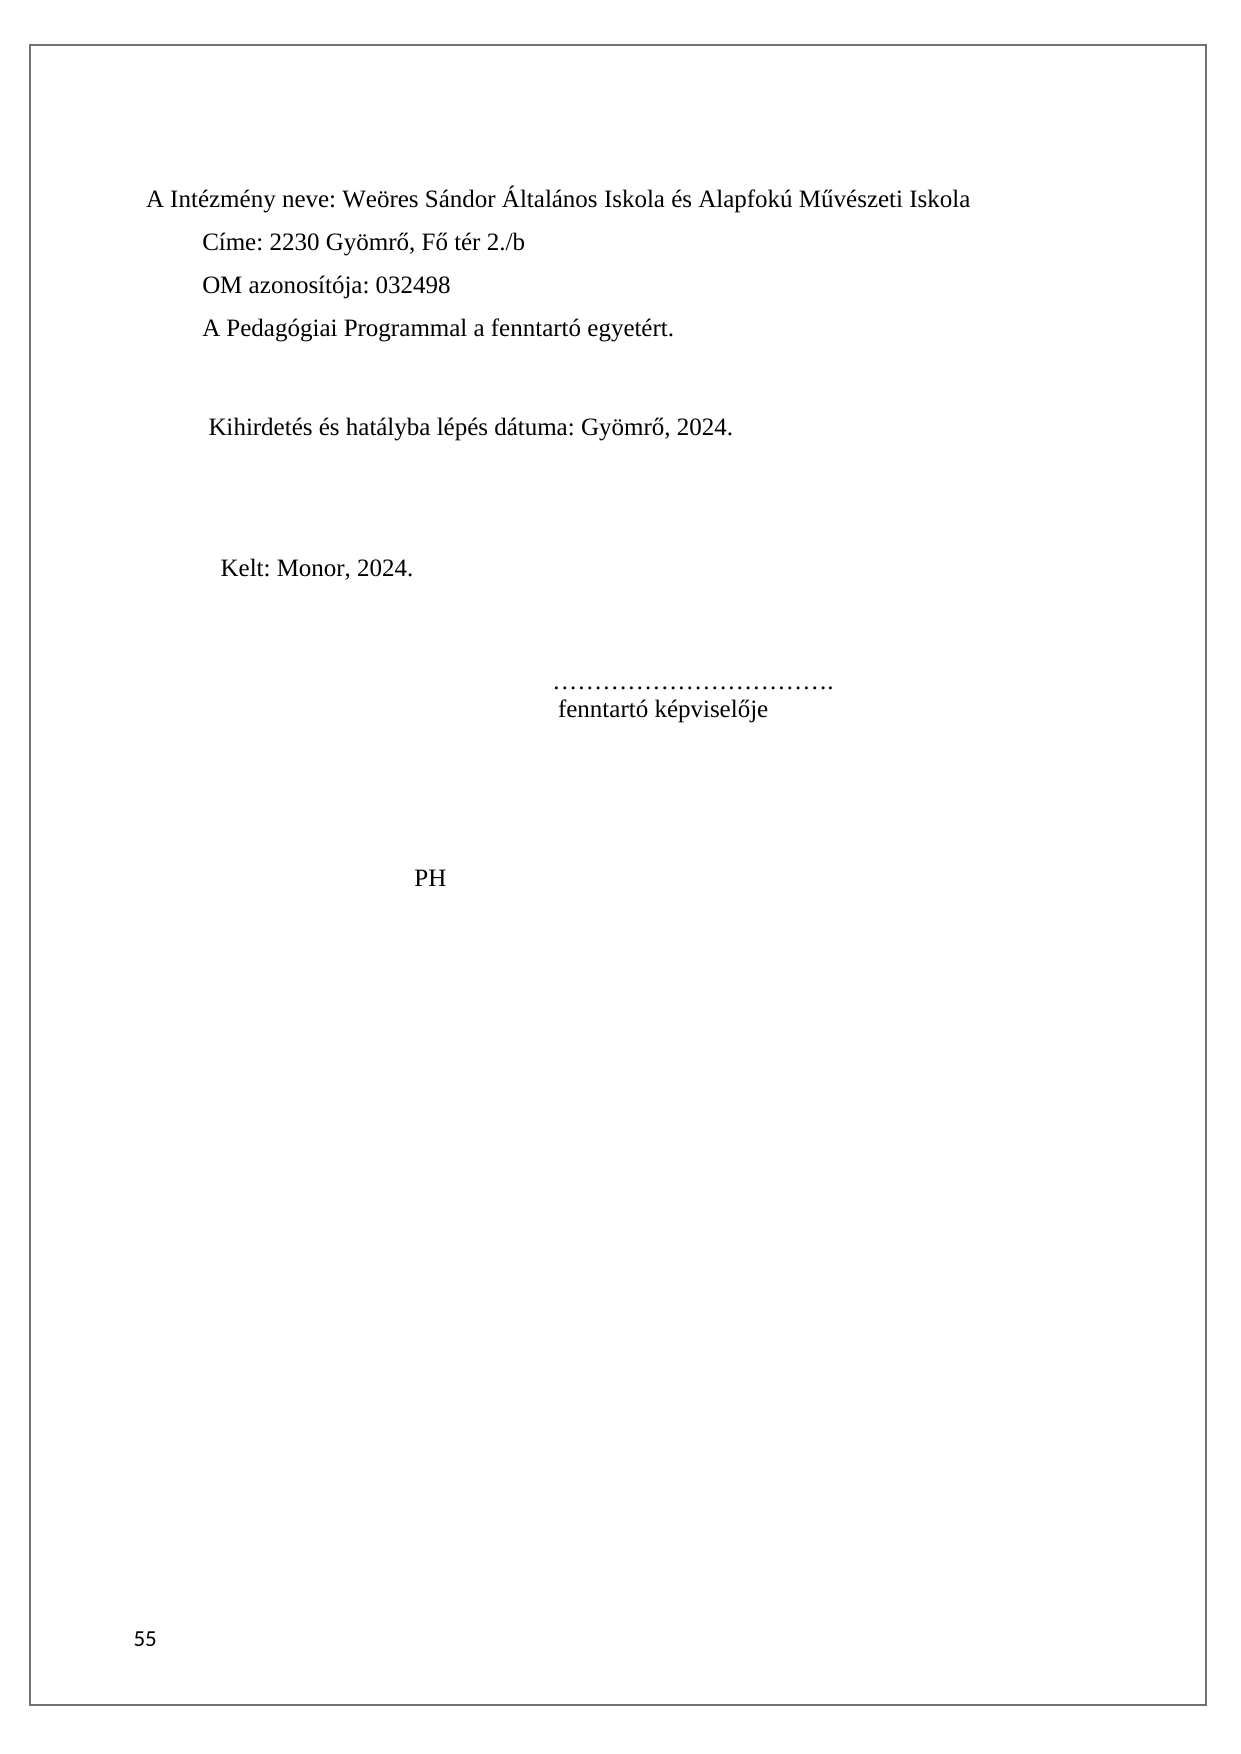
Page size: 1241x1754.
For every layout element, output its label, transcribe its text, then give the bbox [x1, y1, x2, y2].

text A Intézmény neve: Weöres Sándor Általános Iskola és Alapfokú Művészeti Iskola [133, 184, 1105, 212]
text ……………………………. [445, 667, 1105, 695]
text Kihirdetés és hatályba lépés dátuma: Gyömrő, 2024. [133, 413, 1105, 441]
text fenntartó képviselője [220, 695, 1105, 723]
text Kelt: Monor, 2024. [220, 554, 1105, 582]
text OM azonosítója: 032498 [133, 270, 1105, 299]
text A Pedagógiai Programmal a fenntartó egyetért. [133, 313, 1105, 342]
text Címe: 2230 Gyömrő, Fő tér 2./b [133, 227, 1105, 256]
text PH [220, 864, 1105, 892]
